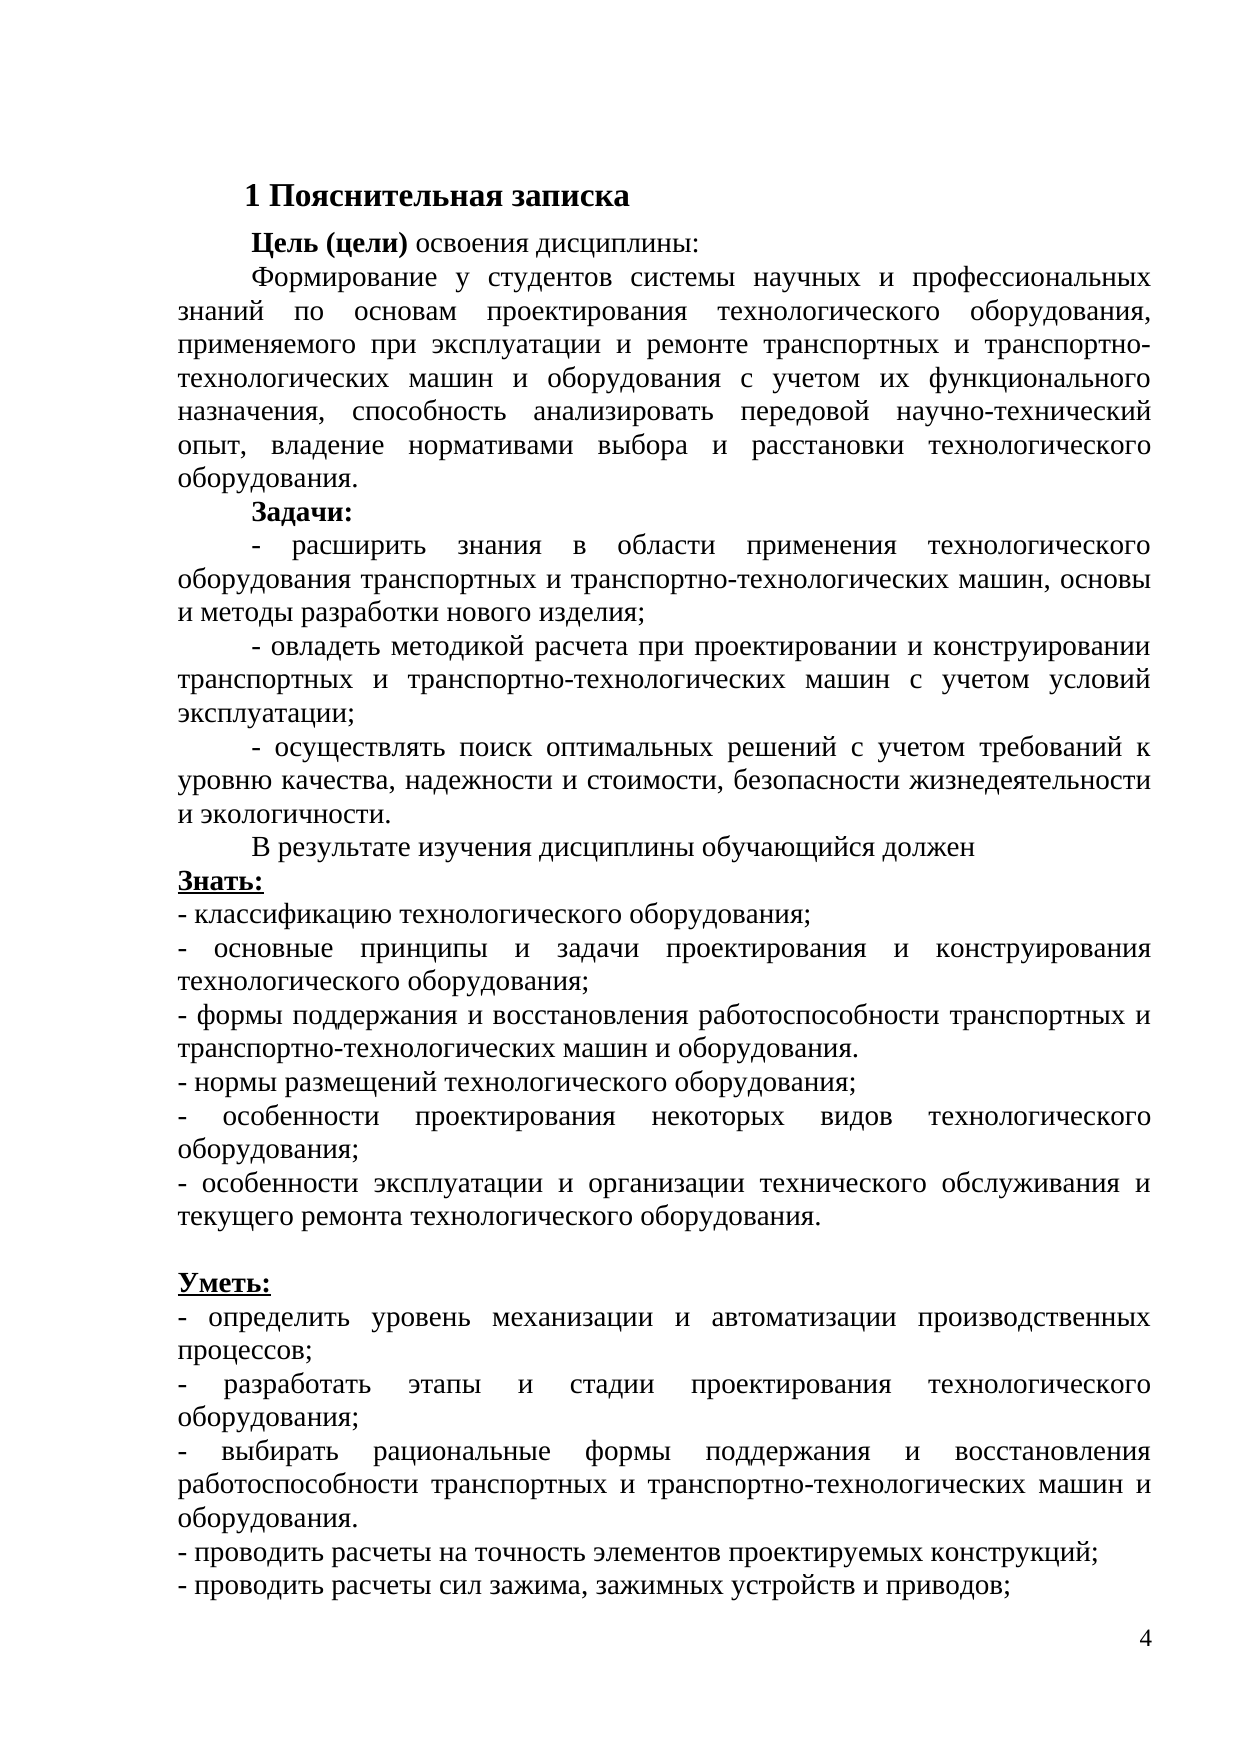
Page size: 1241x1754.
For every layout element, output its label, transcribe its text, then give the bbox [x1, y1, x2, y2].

text - расширить знания в области применения технологического оборудования транспортных и транспортно-технологических машин, основы и методы разработки нового изделия; [177, 527, 1152, 628]
text - основные принципы и задачи проектирования и конструирования технологического оборудования; [177, 930, 1152, 997]
text Уметь: [177, 1265, 1152, 1299]
text - выбирать рациональные формы поддержания и восстановления работоспособности транспортных и транспортно-технологических машин и оборудования. [177, 1433, 1152, 1534]
text - проводить расчеты сил зажима, зажимных устройств и приводов; [177, 1567, 1152, 1601]
text - особенности эксплуатации и организации технического обслуживания и текущего ремонта технологического оборудования. [177, 1165, 1152, 1232]
text - осуществлять поиск оптимальных решений с учетом требований к уровню качества, надежности и стоимости, безопасности жизнедеятельности и экологичности. [177, 729, 1152, 829]
text - проводить расчеты на точность элементов проектируемых конструкций; [177, 1534, 1152, 1567]
text - овладеть методикой расчета при проектировании и конструировании транспортных и транспортно-технологических машин с учетом условий эксплуатации; [177, 628, 1152, 729]
text - определить уровень механизации и автоматизации производственных процессов; [177, 1299, 1152, 1366]
text Задачи: [177, 494, 1152, 527]
text - формы поддержания и восстановления работоспособности транспортных и транспортно-технологических машин и оборудования. [177, 997, 1152, 1064]
text В результате изучения дисциплины обучающийся должен [177, 829, 1152, 863]
text - нормы размещений технологического оборудования; [177, 1064, 1152, 1098]
text - особенности проектирования некоторых видов технологического оборудования; [177, 1098, 1152, 1165]
text Цель (цели) освоения дисциплины: [177, 226, 1152, 259]
text - разработать этапы и стадии проектирования технологического оборудования; [177, 1366, 1152, 1433]
text Знать: [177, 863, 1152, 896]
text Формирование у студентов системы научных и профессиональных знаний по основам проектирования технологического оборудования, применяемого при эксплуатации и ремонте транспортных и транспортно-технологических машин и оборудования с учетом их функционального назначения, способность анализировать передовой научно-технический опыт, владение нормативами выбора и расстановки технологического оборудования. [177, 259, 1152, 494]
subtitle 1 Пояснительная записка [177, 175, 1152, 214]
text - классификацию технологического оборудования; [177, 896, 1152, 930]
